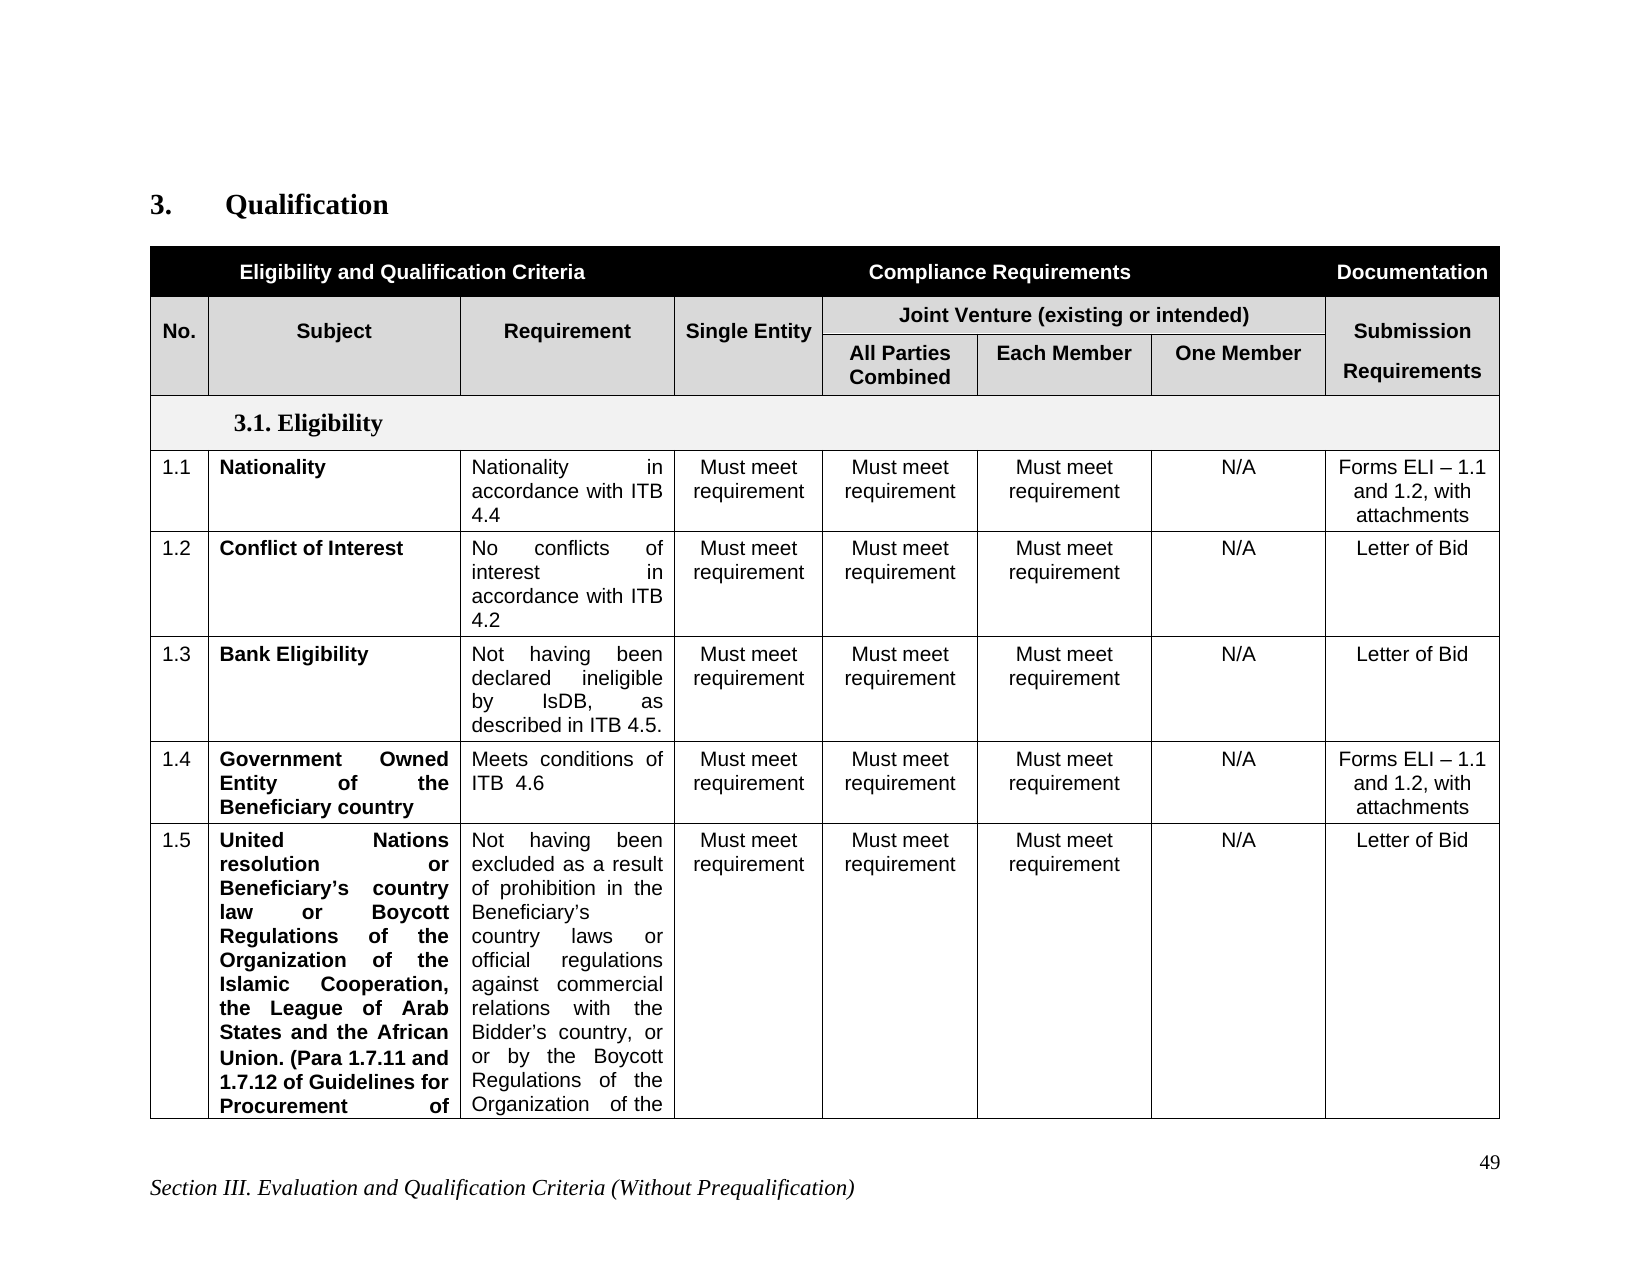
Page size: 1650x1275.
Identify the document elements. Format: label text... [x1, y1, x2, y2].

table_cell N/A [1152, 532, 1325, 636]
table_cell Must meet requirement [675, 637, 822, 741]
table_cell Nationality in accordance with ITB 4.4 [461, 451, 674, 531]
table_cell Government Owned Entity of the Beneficiary country [209, 742, 460, 823]
table_cell Meets conditions of ITB 4.6 [461, 742, 674, 823]
table_cell Each Member [978, 335, 1151, 395]
table_cell Requirement [461, 297, 674, 395]
table_cell Must meet requirement [823, 742, 977, 823]
table_cell Letter of Bid [1326, 824, 1499, 1118]
table_cell N/A [1152, 451, 1325, 531]
table_cell 1.3 [151, 637, 208, 741]
table_header Documentation [1326, 247, 1499, 296]
table_cell Bank Eligibility [209, 637, 460, 741]
table_cell Must meet requirement [823, 532, 977, 636]
table_cell Letter of Bid [1326, 637, 1499, 741]
table_cell 1.1 [151, 451, 208, 531]
table_cell Nationality [209, 451, 460, 531]
text 3. Qualification [150, 187, 1500, 221]
table_cell Joint Venture (existing or intended) [823, 297, 1325, 333]
table_cell Subject [209, 297, 460, 395]
table_cell 1.4 [151, 742, 208, 823]
table_cell Must meet requirement [823, 637, 977, 741]
table_cell 1.2 [151, 532, 208, 636]
table_cell All Parties Combined [823, 335, 977, 395]
table_cell Must meet requirement [675, 824, 822, 1118]
table_cell One Member [1152, 335, 1325, 395]
table_cell Forms ELI – 1.1 and 1.2, with attachments [1326, 742, 1499, 823]
table_cell No conflicts of interest in accordance with ITB 4.2 [461, 532, 674, 636]
table_header Eligibility and Qualification Criteria [151, 247, 674, 296]
table_cell N/A [1152, 637, 1325, 741]
table_cell Must meet requirement [675, 742, 822, 823]
table_cell Must meet requirement [823, 824, 977, 1118]
table_cell Must meet requirement [675, 451, 822, 531]
table_cell Forms ELI – 1.1 and 1.2, with attachments [1326, 451, 1499, 531]
table_cell Must meet requirement [823, 451, 977, 531]
table_cell Not having been declared ineligible by IsDB, as described in ITB 4.5. [461, 637, 674, 741]
table_cell N/A [1152, 824, 1325, 1118]
table_cell Must meet requirement [978, 637, 1151, 741]
table_cell Must meet requirement [978, 742, 1151, 823]
table_cell 1.5 [151, 824, 208, 1118]
table_cell Must meet requirement [978, 451, 1151, 531]
table_cell No. [151, 297, 208, 395]
table_cell Letter of Bid [1326, 532, 1499, 636]
table_cell Must meet requirement [978, 532, 1151, 636]
table_cell N/A [1152, 742, 1325, 823]
table_header Compliance Requirements [675, 247, 1325, 296]
table_cell 3.1. Eligibility [151, 396, 1499, 450]
table_cell Conflict of Interest [209, 532, 460, 636]
table_cell Must meet requirement [978, 824, 1151, 1118]
table_cell Must meet requirement [675, 532, 822, 636]
table_cell Submission Requirements [1326, 297, 1499, 395]
table_cell Single Entity [675, 297, 822, 395]
